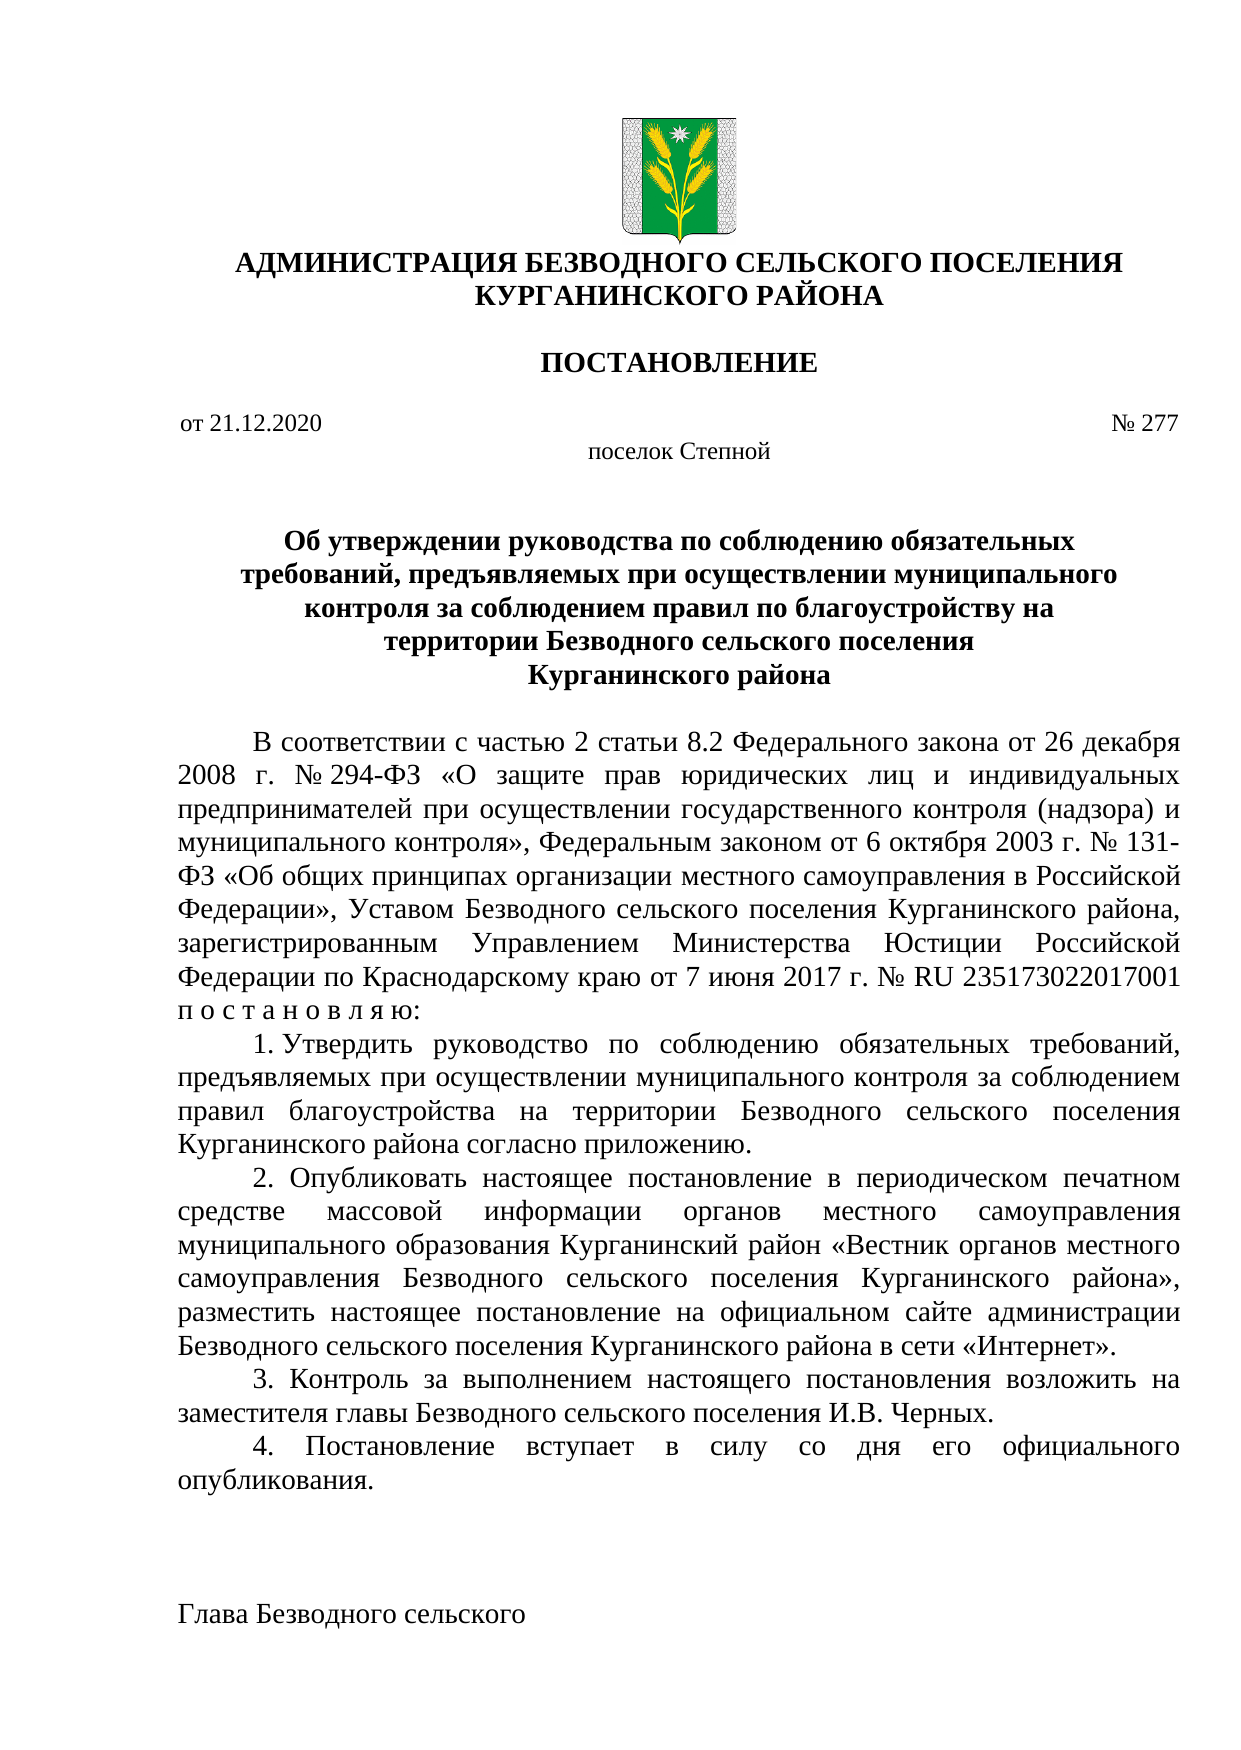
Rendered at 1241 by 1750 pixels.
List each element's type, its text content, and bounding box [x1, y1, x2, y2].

text В соответствии с частью 2 статьи 8.2 Федерального закона от 26 декабря 2008 г. № 294-ФЗ «О защите прав юридических лиц и индивидуальных предпринимателей при осуществлении государственного контроля (надзора) и муниципального контроля», Федеральным законом от 6 октября 2003 г. № 131-ФЗ «Об общих принципах организации местного самоуправления в Российской Федерации», Уставом Безводного сельского поселения Курганинского района, зарегистрированным Управлением Министерства Юстиции Российской Федерации по Краснодарскому краю от 7 июня 2017 г. № RU 235173022017001 п о с т а н о в л я ю: [177, 724, 1181, 1026]
text 3. Контроль за выполнением настоящего постановления возложить на заместителя главы Безводного сельского поселения И.В. Черных. [177, 1361, 1181, 1428]
text Глава Безводного сельского [177, 1596, 1181, 1629]
text поселок Степной [177, 436, 1181, 465]
subtitle требований, предъявляемых при осуществлении муниципального контроля за соблюдением правил по благоустройству на [177, 556, 1181, 623]
subtitle Курганинского района [177, 657, 1181, 690]
text 1. Утвердить руководство по соблюдению обязательных требований, предъявляемых при осуществлении муниципального контроля за соблюдением правил благоустройства на территории Безводного сельского поселения Курганинского района согласно приложению. [177, 1026, 1181, 1160]
text 4. Постановление вступает в силу со дня его официального опубликования. [177, 1428, 1181, 1495]
text КУРГАНИНСКОГО РАЙОНА [177, 278, 1181, 312]
text 2. Опубликовать настоящее постановление в периодическом печатном средстве массовой информации органов местного самоуправления муниципального образования Курганинский район «Вестник органов местного самоуправления Безводного сельского поселения Курганинского района», разместить настоящее постановление на официальном сайте администрации Безводного сельского поселения Курганинского района в сети «Интернет». [177, 1160, 1181, 1361]
subtitle территории Безводного сельского поселения [177, 623, 1181, 657]
picture [622, 118, 737, 245]
subtitle Об утверждении руководства по соблюдению обязательных [177, 523, 1181, 556]
text ПОСТАНОВЛЕНИЕ [177, 345, 1181, 379]
text АДМИНИСТРАЦИЯ БЕЗВОДНОГО СЕЛЬСКОГО ПОСЕЛЕНИЯ [177, 245, 1181, 278]
text от 21.12.2020 № 277 [177, 408, 1181, 436]
